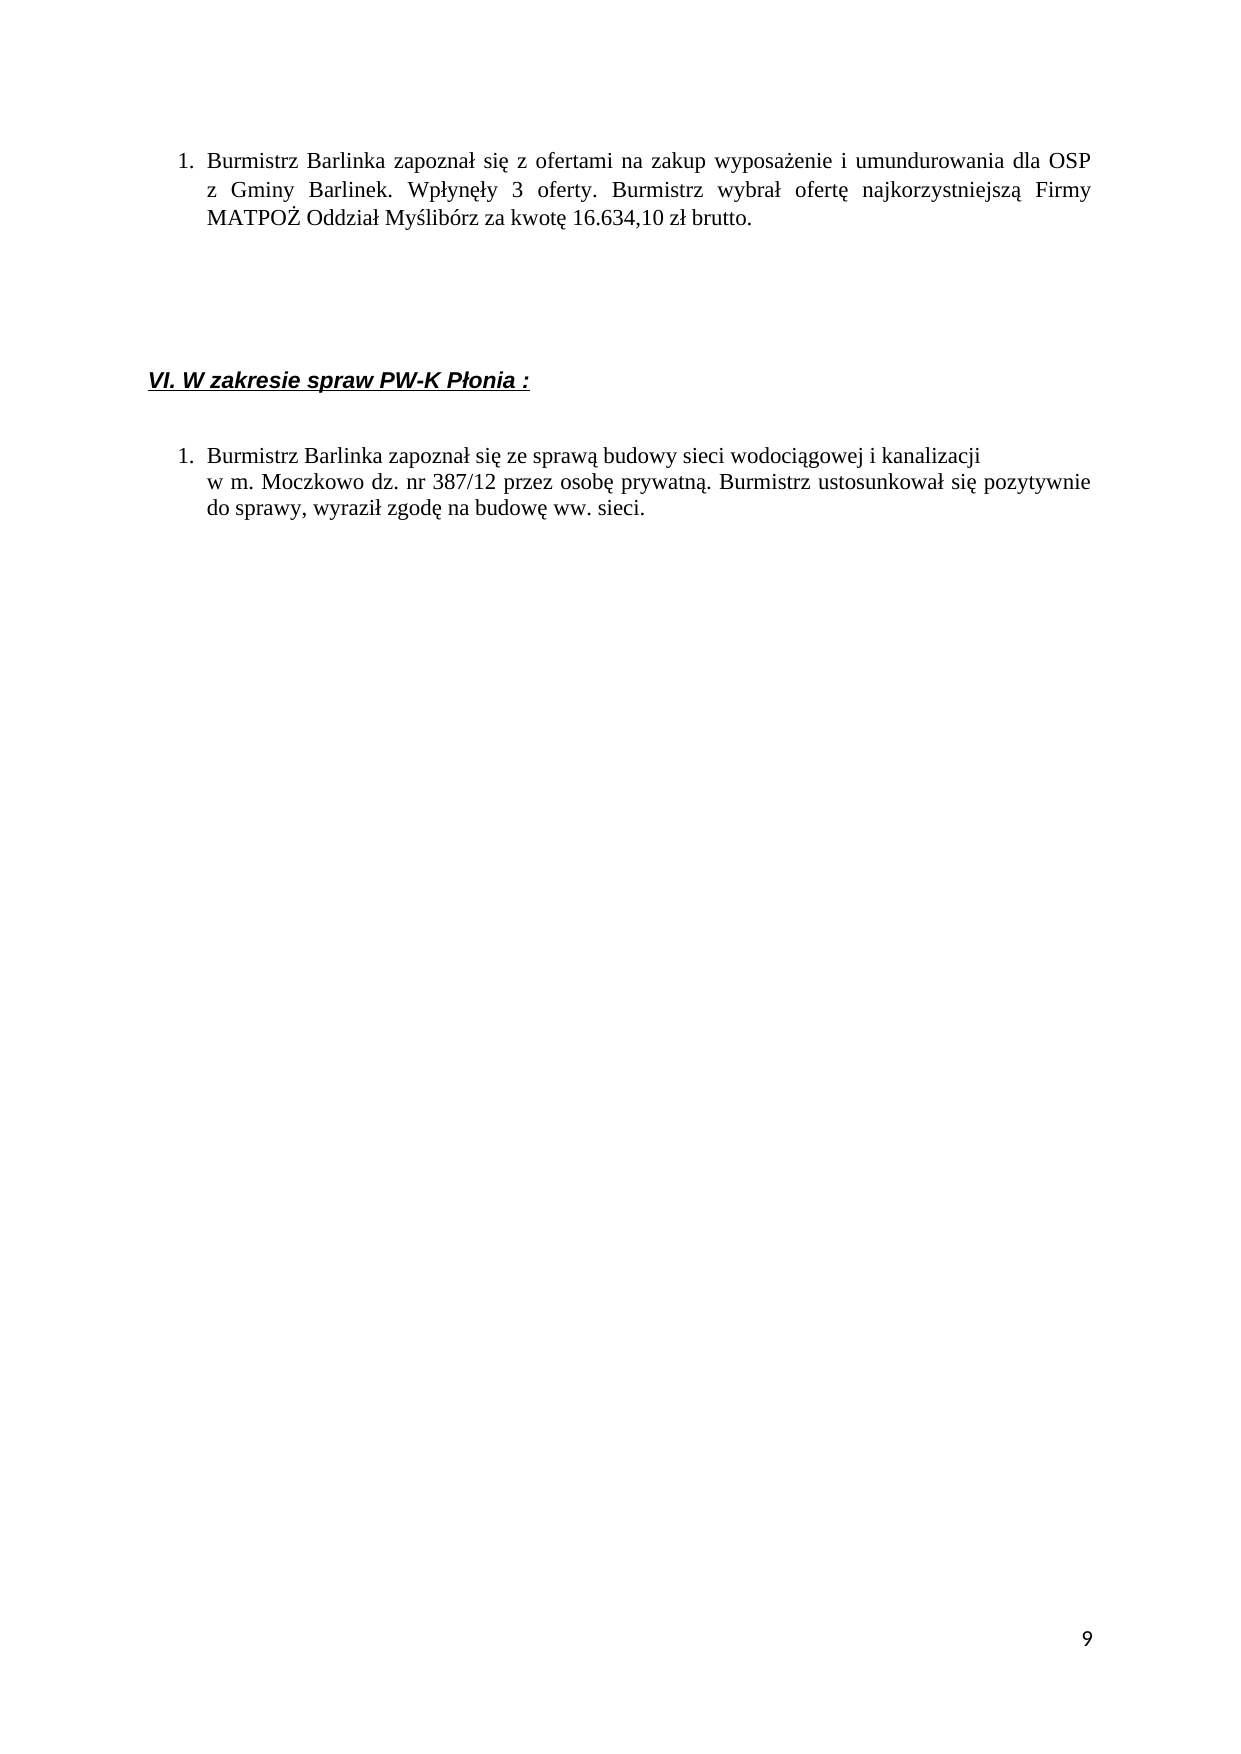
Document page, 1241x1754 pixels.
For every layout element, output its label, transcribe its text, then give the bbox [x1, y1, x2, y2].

text VI. W zakresie spraw PW-K Płonia : [148, 367, 1093, 394]
list Burmistrz Barlinka zapoznał się ze sprawą budowy sieci wodociągowej i kanalizacji w m. Moczkowo dz. nr 387/12 przez osobę prywatną. Burmistrz ustosunkował się pozytywnie do sprawy, wyraził zgodę na budowę ww. sieci. [177, 442, 1093, 521]
list Burmistrz Barlinka zapoznał się z ofertami na zakup wyposażenie i umundurowania dla OSP z Gminy Barlinek. Wpłynęły 3 oferty. Burmistrz wybrał ofertę najkorzystniejszą Firmy MATPOŻ Oddział Myślibórz za kwotę 16.634,10 zł brutto. [177, 148, 1093, 231]
